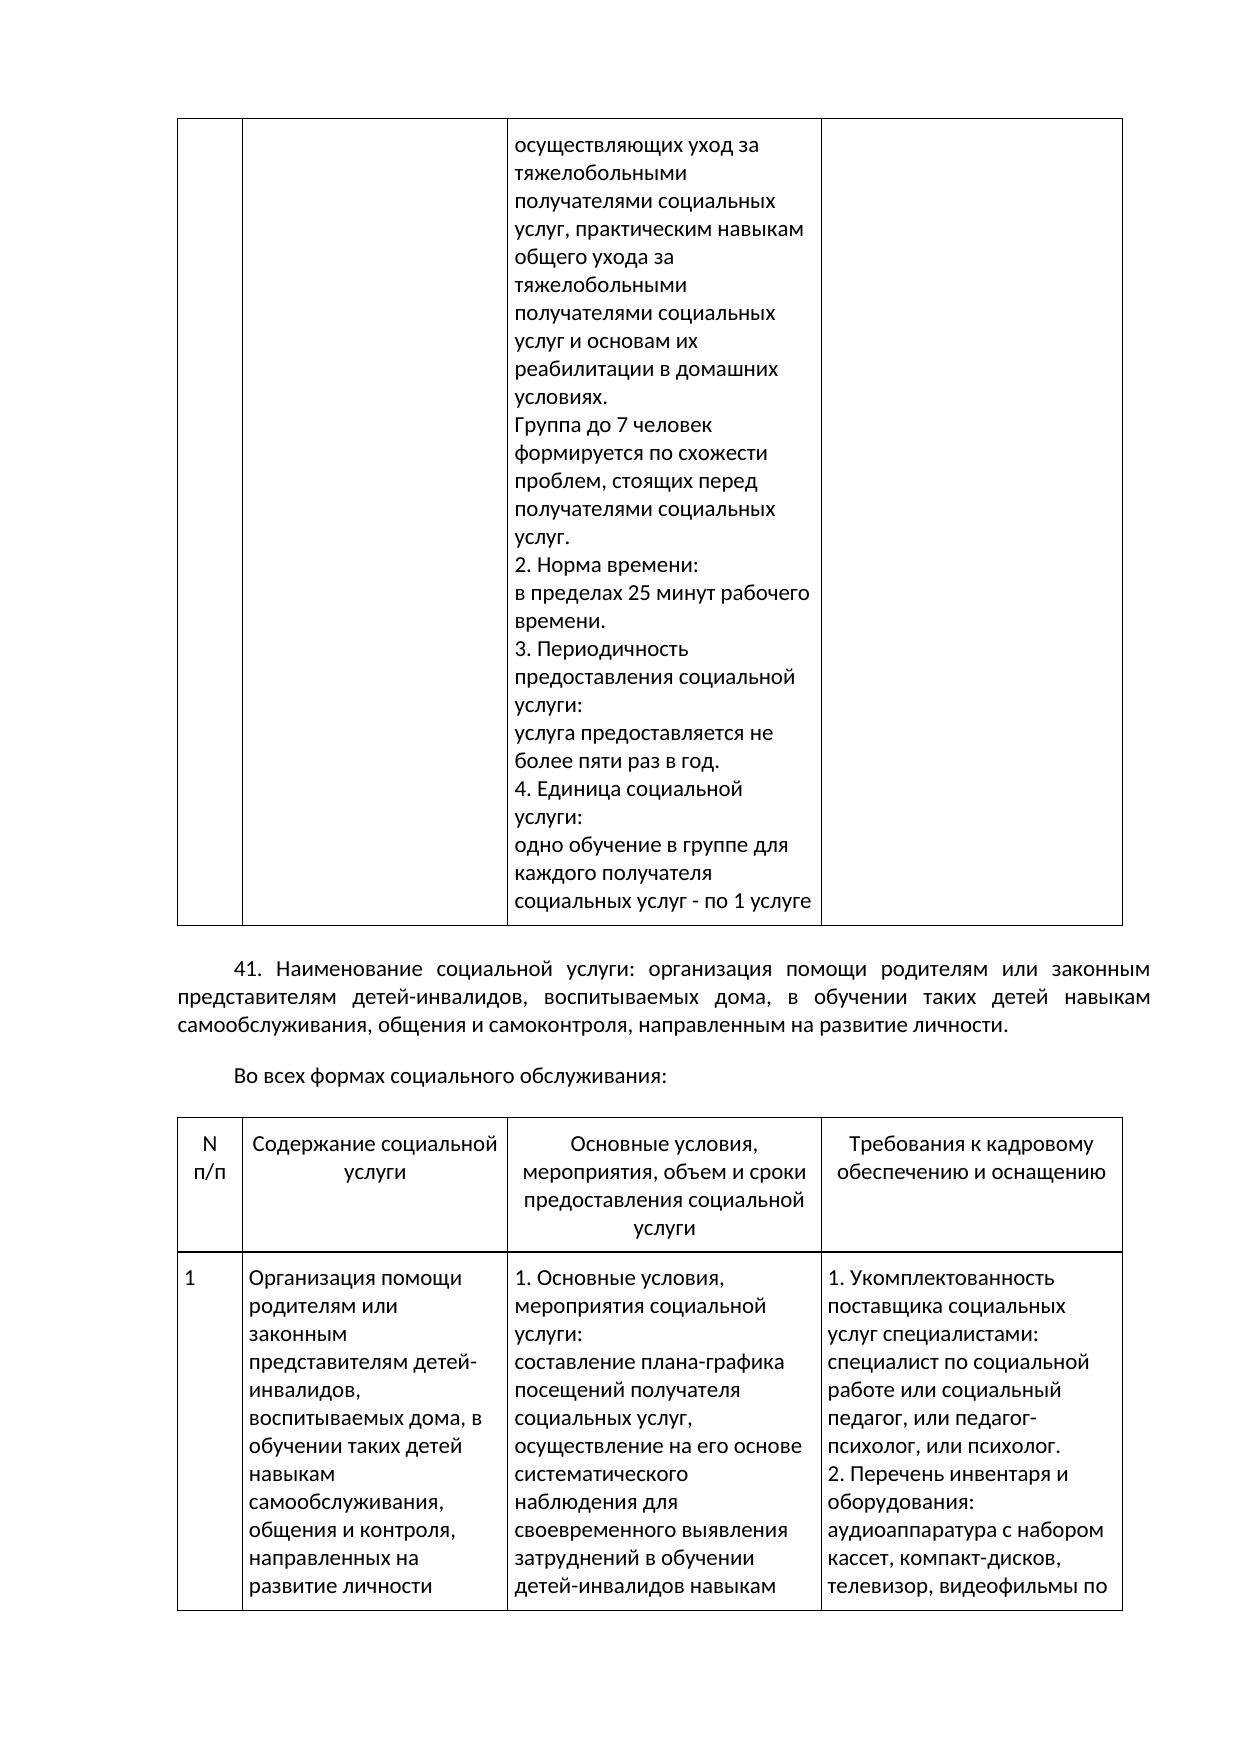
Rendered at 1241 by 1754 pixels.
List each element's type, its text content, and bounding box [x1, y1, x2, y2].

table_header Основные условия, мероприятия, объем и сроки предоставления социальной услуги [508, 1118, 821, 1251]
table_cell 1 [178, 1253, 242, 1610]
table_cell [508, 1253, 821, 1610]
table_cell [243, 119, 507, 925]
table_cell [822, 1253, 1122, 1610]
table_header Содержание социальной услуги [243, 1118, 507, 1251]
table_header N п/п [178, 1118, 242, 1251]
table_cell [508, 119, 821, 925]
text Во всех формах социального обслуживания: [177, 1061, 1152, 1089]
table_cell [243, 1253, 507, 1610]
table_header Требования к кадровому обеспечению и оснащению [822, 1118, 1122, 1251]
text 41. Наименование социальной услуги: организация помощи родителям или законным представителям детей-инвалидов, воспитываемых дома, в обучении таких детей навыкам самообслуживания, общения и самоконтроля, направленным на развитие личности. [177, 954, 1152, 1038]
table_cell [822, 119, 1122, 925]
table_cell 2 [178, 119, 242, 925]
